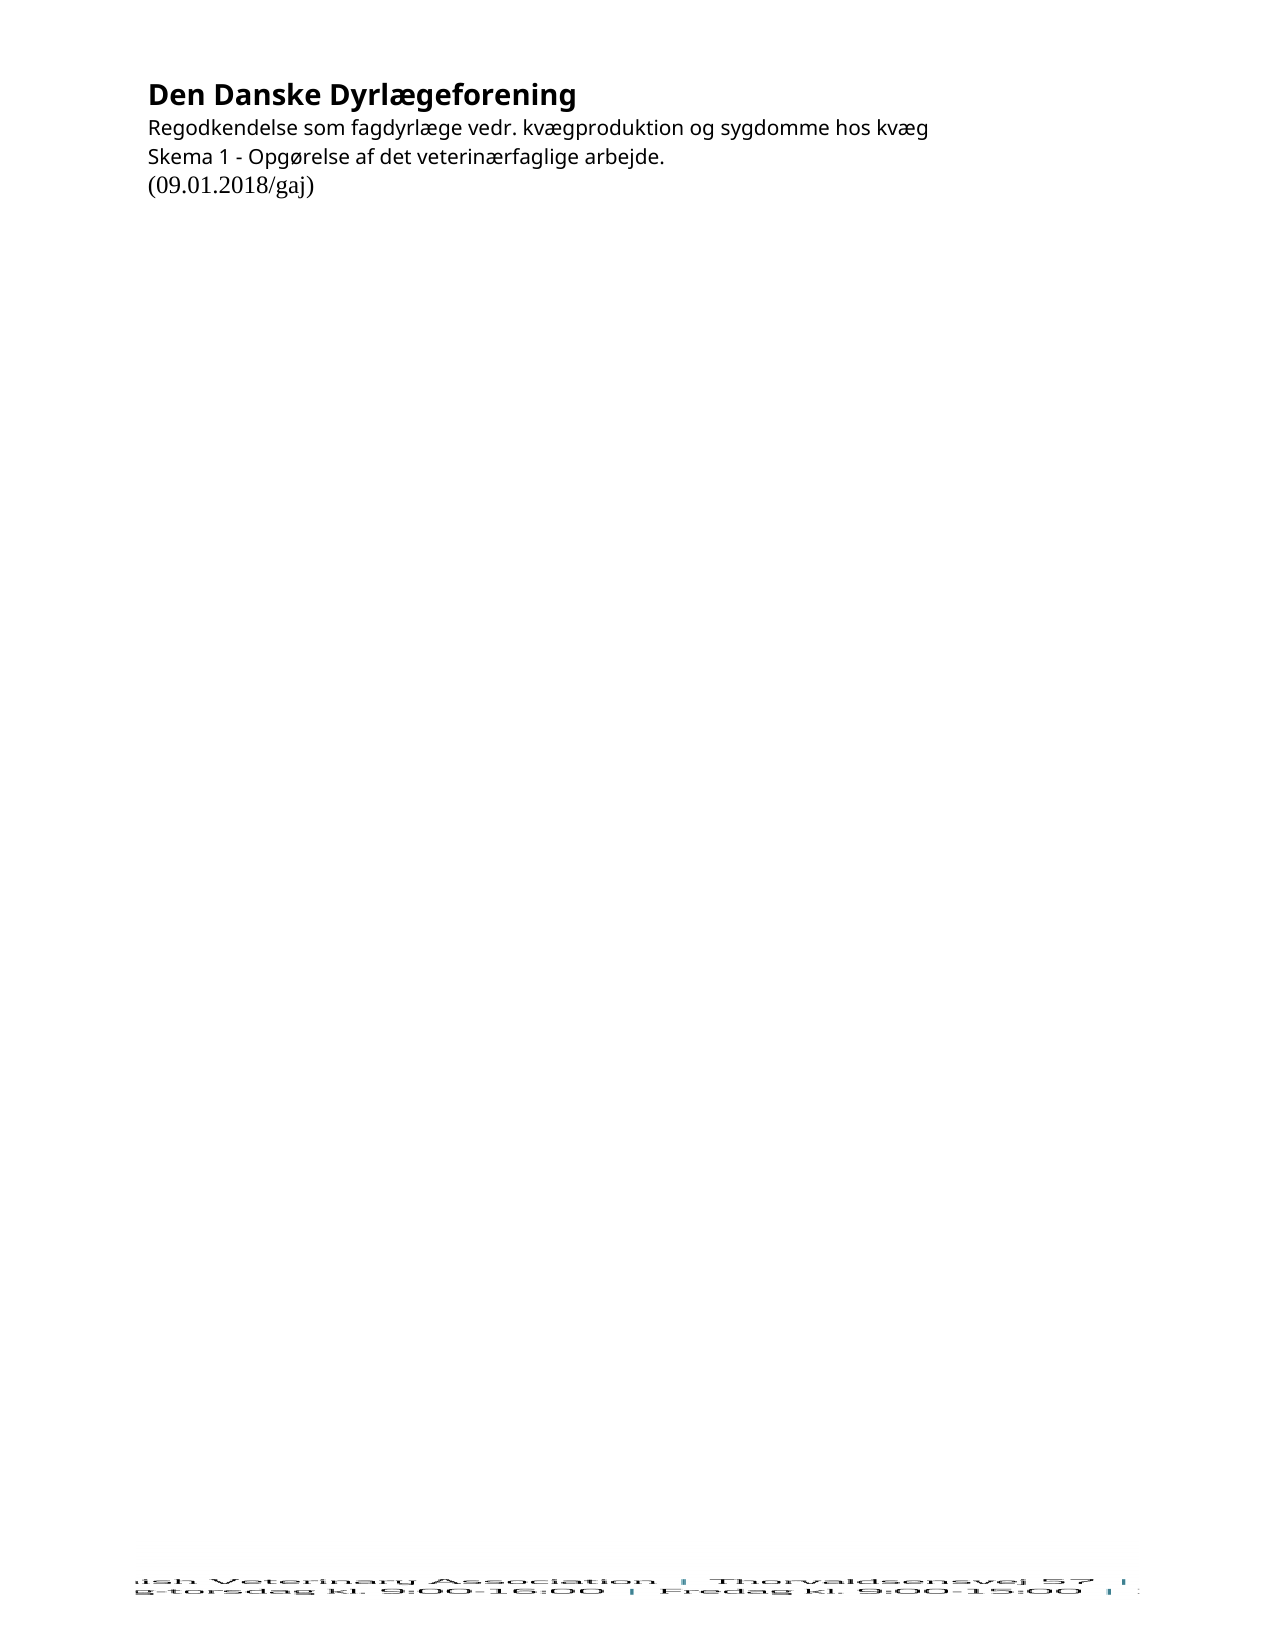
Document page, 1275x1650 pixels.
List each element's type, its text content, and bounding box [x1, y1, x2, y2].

text (09.01.2018/gaj) [148, 170, 1127, 199]
picture [135, 1528, 1140, 1602]
